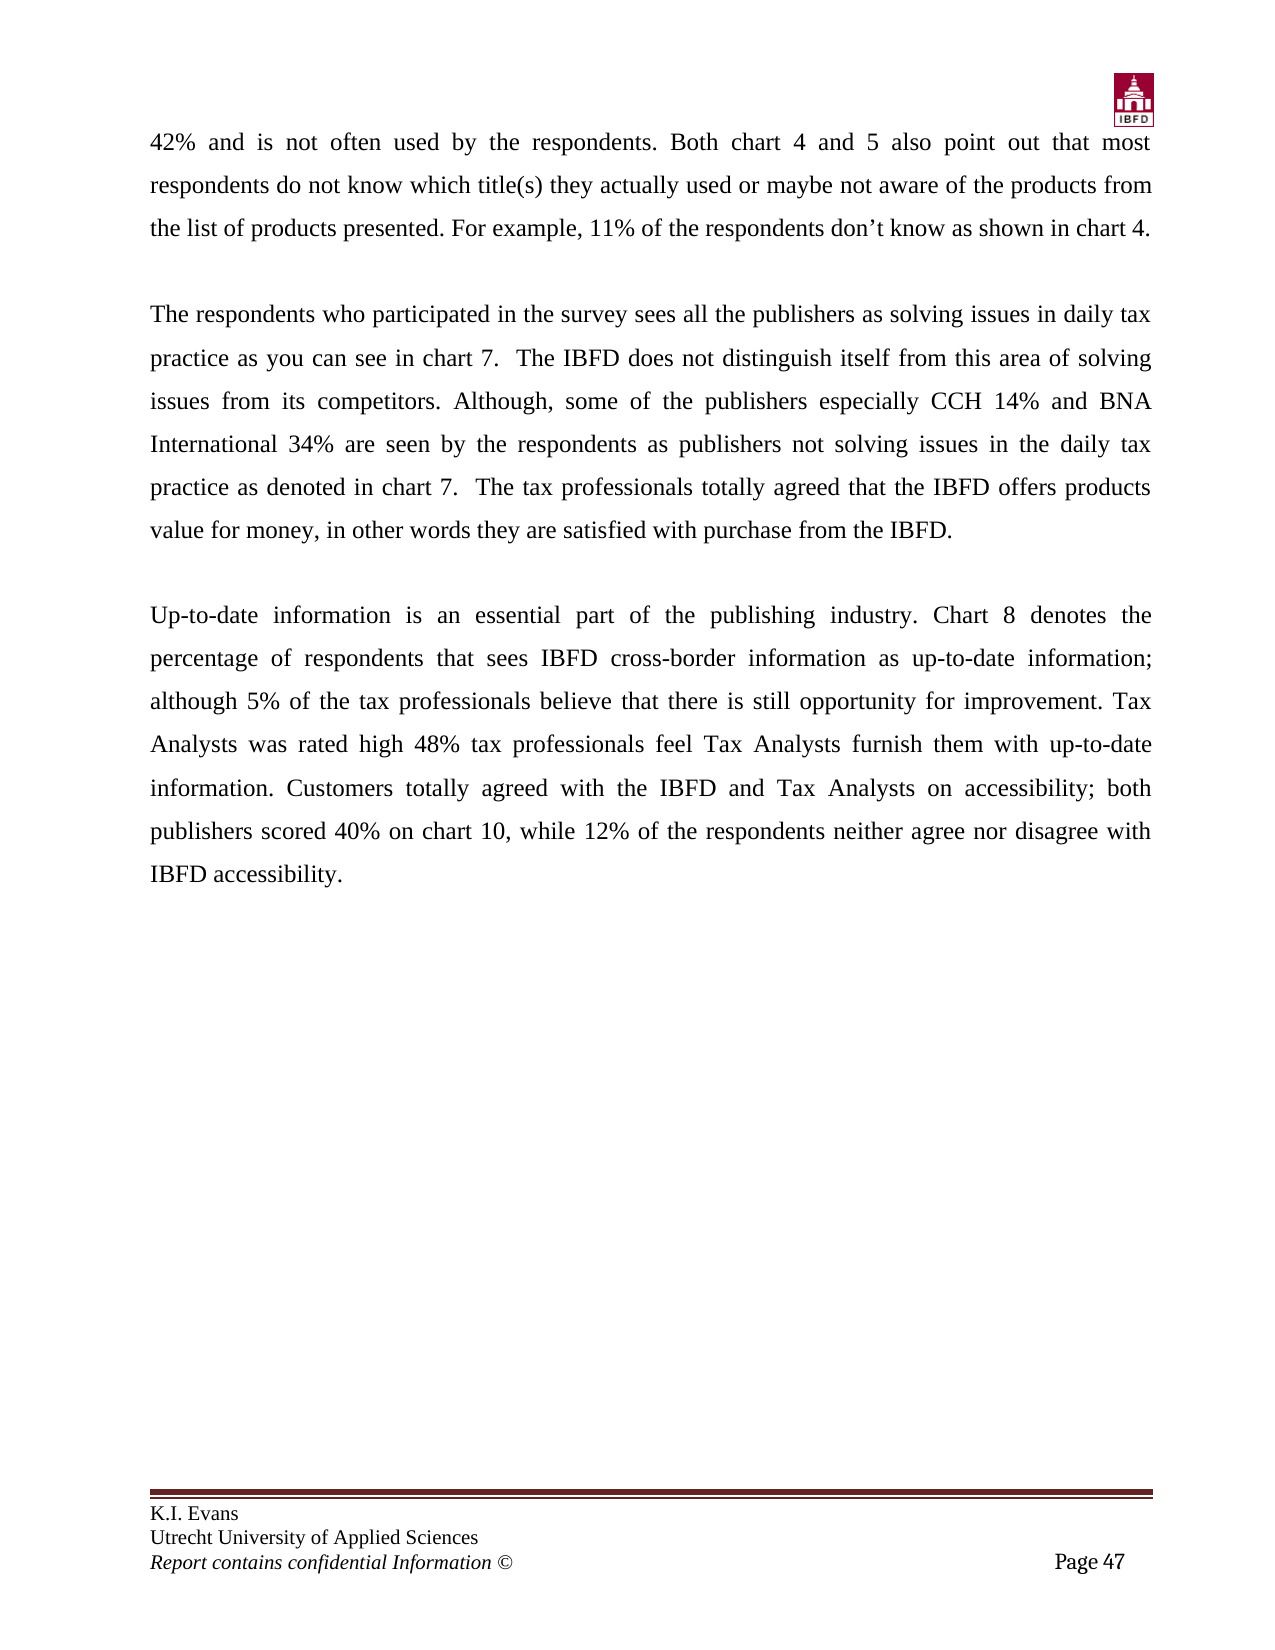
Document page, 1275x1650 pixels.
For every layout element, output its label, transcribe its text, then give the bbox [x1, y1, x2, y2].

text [150, 127, 1153, 242]
picture [1114, 73, 1154, 127]
text Up-to-date information is an essential part of the publishing industry. Chart 8 denotes the percentage of respondents that sees IBFD cross-border information as up-to-date information; although 5% of the tax professionals believe that there is still opportunity for improvement. Tax Analysts was rated high 48% tax professionals feel Tax Analysts furnish them with up-to-date information. Customers totally agreed with the IBFD and Tax Analysts on accessibility; both publishers scored 40% on chart 10, while 12% of the respondents neither agree nor disagree with IBFD accessibility. [150, 600, 1153, 888]
text The respondents who participated in the survey sees all the publishers as solving issues in daily tax practice as you can see in chart 7. The IBFD does not distinguish itself from this area of solving issues from its competitors. Although, some of the publishers especially CCH 14% and BNA International 34% are seen by the respondents as publishers not solving issues in the daily tax practice as denoted in chart 7. The tax professionals totally agreed that the IBFD offers products value for money, in other words they are satisfied with purchase from the IBFD. [150, 299, 1153, 544]
